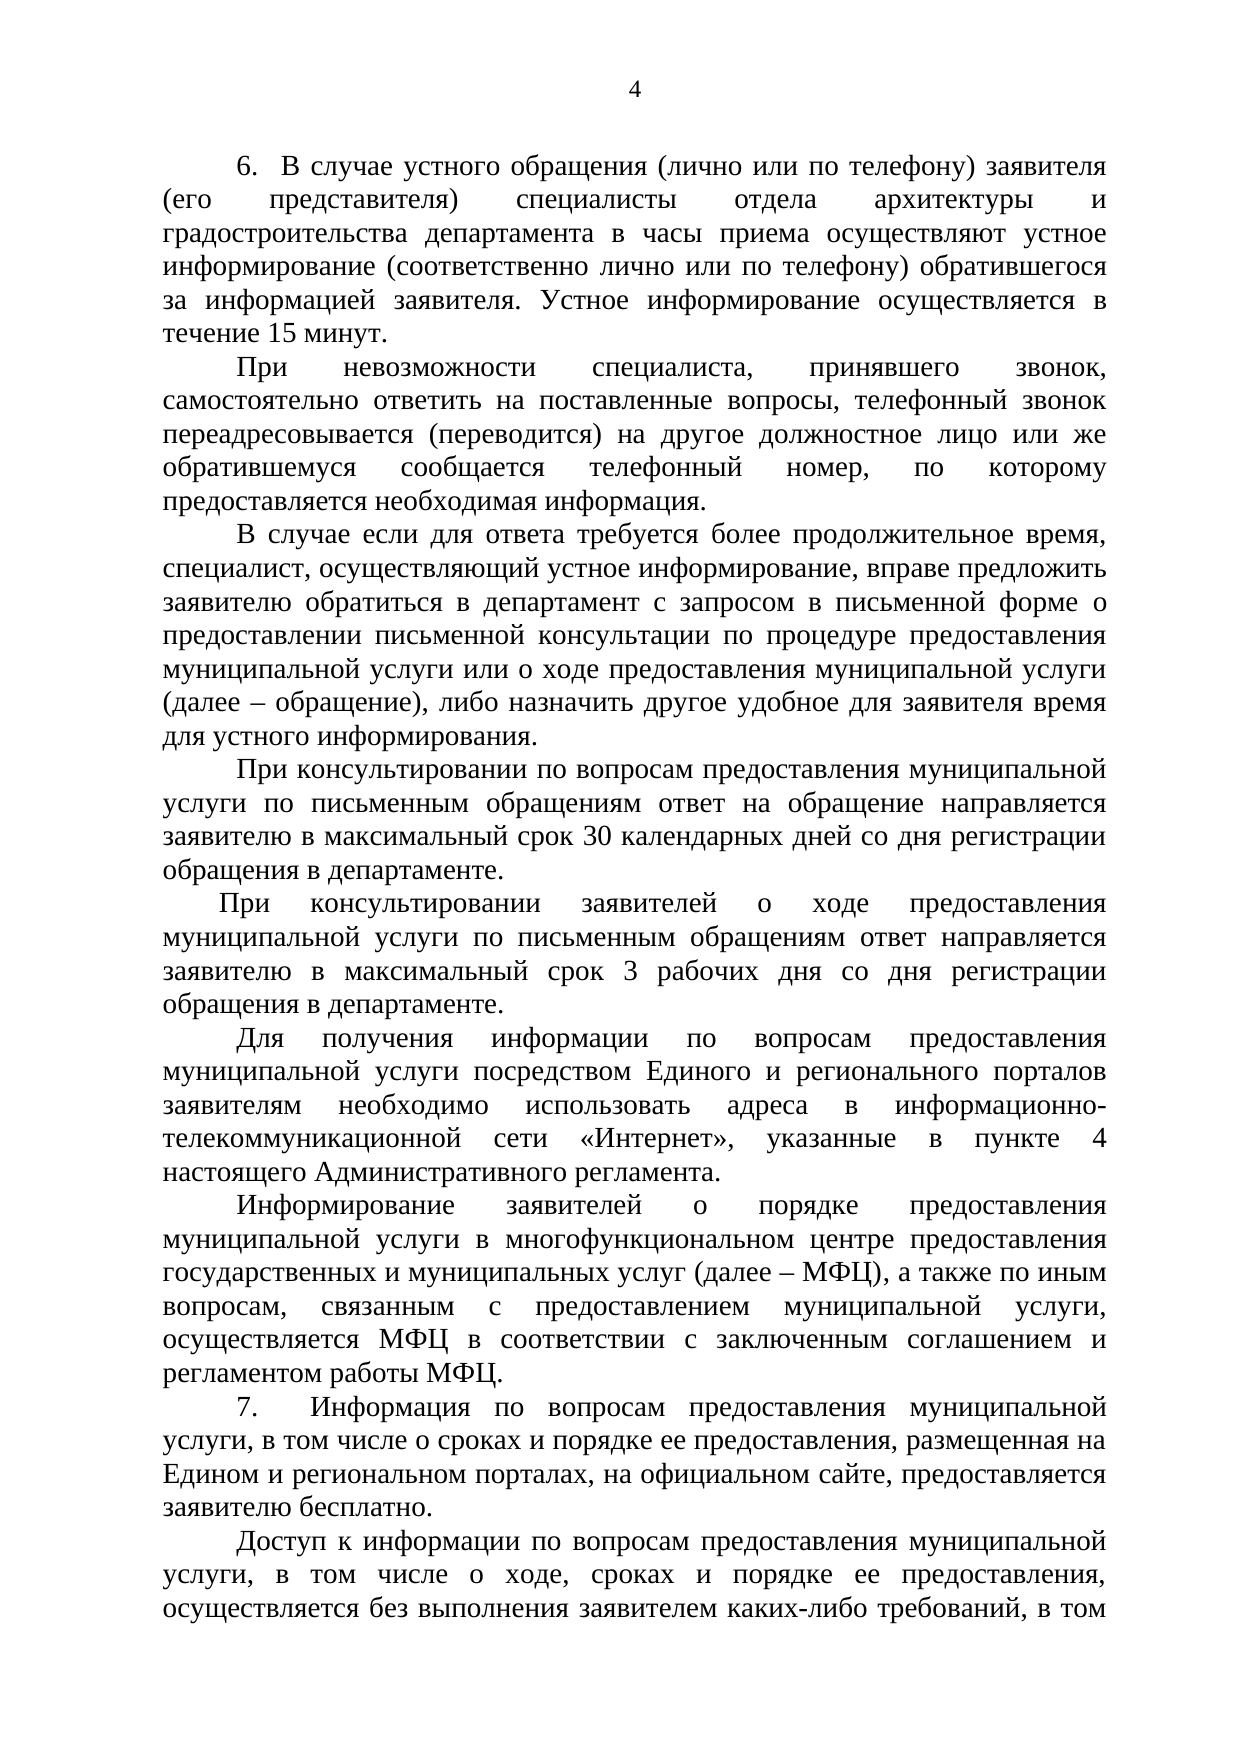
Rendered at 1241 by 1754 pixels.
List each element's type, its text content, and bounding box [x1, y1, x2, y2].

text При консультировании заявителей о ходе предоставления муниципальной услуги по письменным обращениям ответ направляется заявителю в максимальный срок 3 рабочих дня со дня регистрации обращения в департаменте. [162, 886, 1107, 1020]
text Информирование заявителей о порядке предоставления муниципальной услуги в многофункциональном центре предоставления государственных и муниципальных услуг (далее – МФЦ), а также по иным вопросам, связанным с предоставлением муниципальной услуги, осуществляется МФЦ в соответствии с заключенным соглашением и регламентом работы МФЦ. [162, 1187, 1107, 1389]
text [162, 1523, 1107, 1623]
text В случае если для ответа требуется более продолжительное время, специалист, осуществляющий устное информирование, вправе предложить заявителю обратиться в департамент с запросом в письменной форме о предоставлении письменной консультации по процедуре предоставления муниципальной услуги или о ходе предоставления муниципальной услуги (далее – обращение), либо назначить другое удобное для заявителя время для устного информирования. [162, 517, 1107, 751]
text При невозможности специалиста, принявшего звонок, самостоятельно ответить на поставленные вопросы, телефонный звонок переадресовывается (переводится) на другое должностное лицо или же обратившемуся сообщается телефонный номер, по которому предоставляется необходимая информация. [162, 349, 1107, 517]
list В случае устного обращения (лично или по телефону) заявителя (его представителя) специалисты отдела архитектуры и градостроительства департамента в часы приема осуществляют устное информирование (соответственно лично или по телефону) обратившегося за информацией заявителя. Устное информирование осуществляется в течение 15 минут. [162, 148, 1107, 349]
text Для получения информации по вопросам предоставления муниципальной услуги посредством Единого и регионального порталов заявителям необходимо использовать адреса в информационно-телекоммуникационной сети «Интернет», указанные в пункте 4 настоящего Административного регламента. [162, 1020, 1107, 1187]
text При консультировании по вопросам предоставления муниципальной услуги по письменным обращениям ответ на обращение направляется заявителю в максимальный срок 30 календарных дней со дня регистрации обращения в департаменте. [162, 751, 1107, 886]
list Информация по вопросам предоставления муниципальной услуги, в том числе о сроках и порядке ее предоставления, размещенная на Едином и региональном порталах, на официальном сайте, предоставляется заявителю бесплатно. [162, 1389, 1107, 1523]
